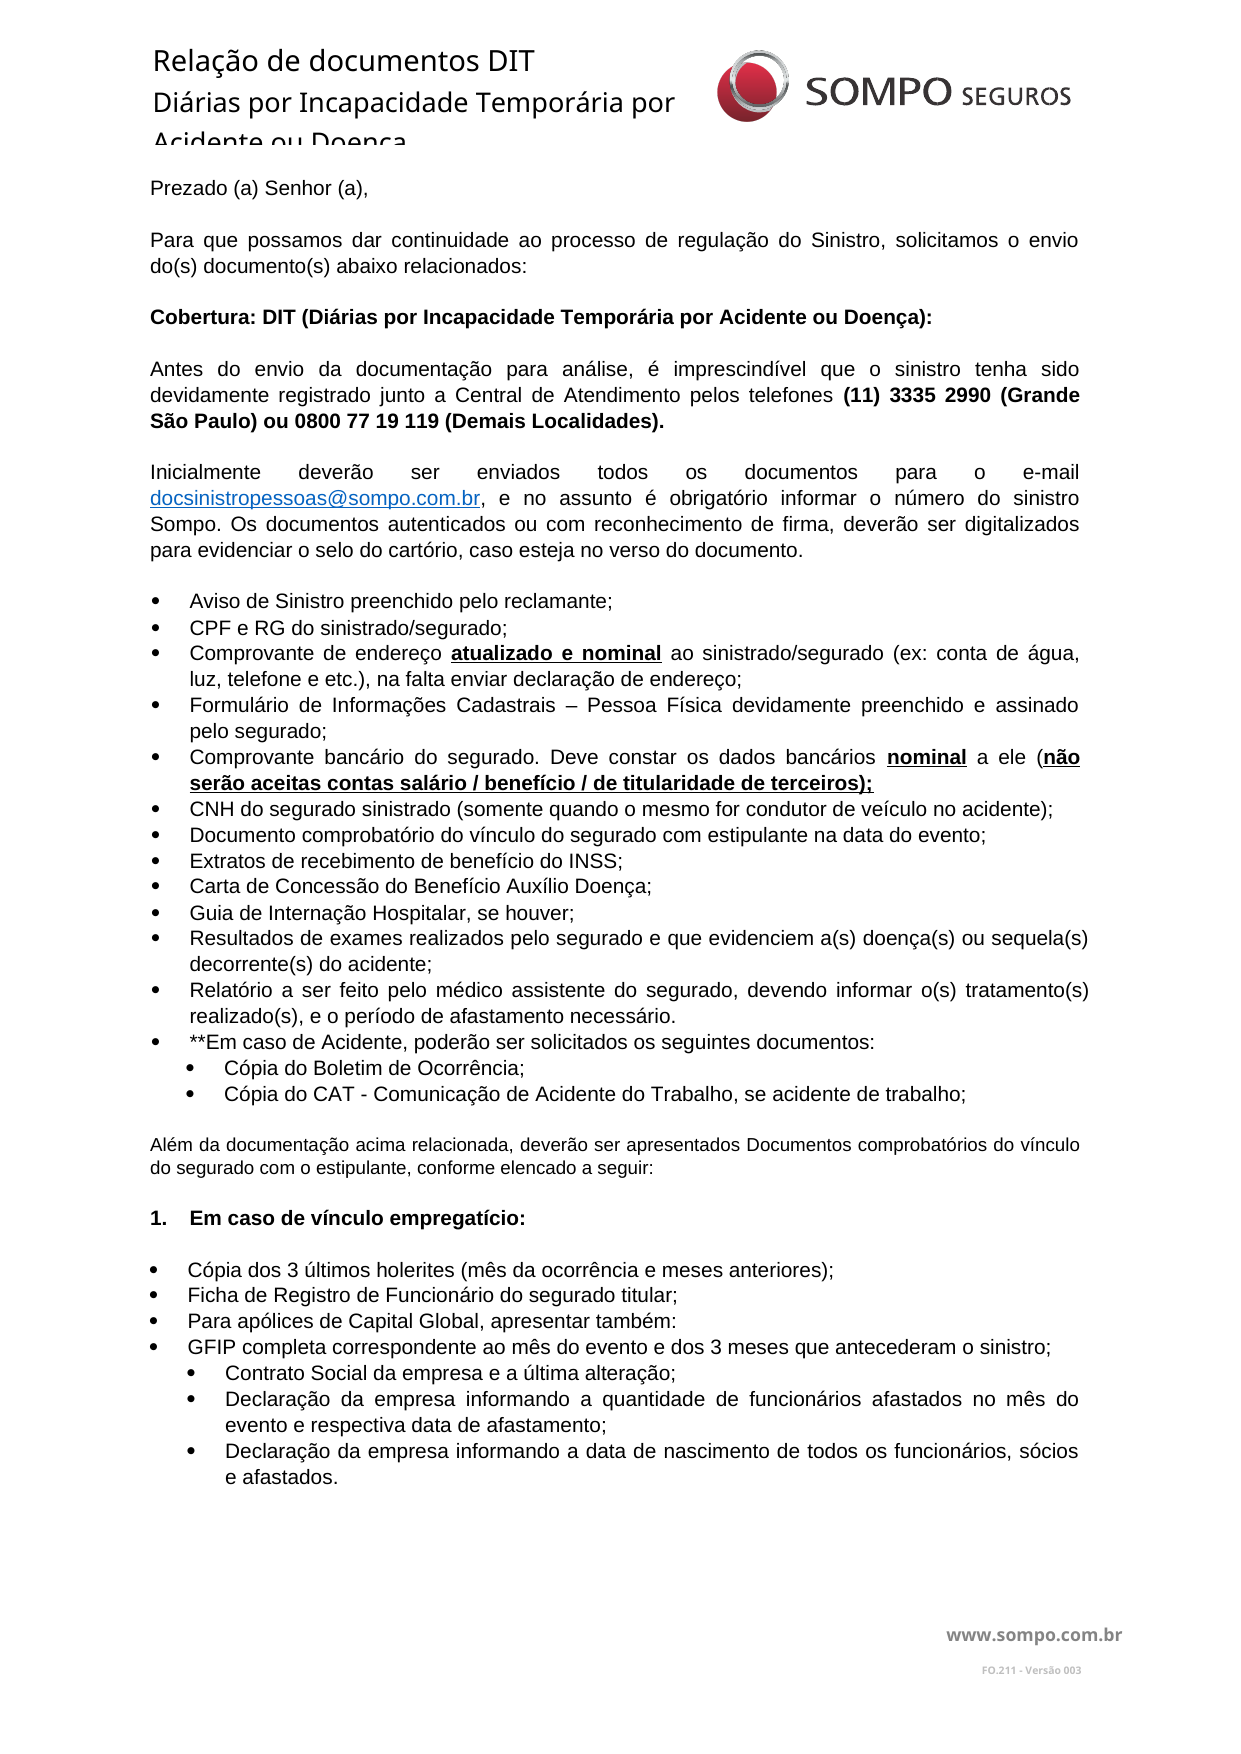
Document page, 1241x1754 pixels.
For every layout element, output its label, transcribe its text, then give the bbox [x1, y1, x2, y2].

list GFIP completa correspondente ao mês do evento e dos 3 meses que antecederam o sinistro; [150, 1335, 1080, 1359]
list CPF e RG do sinistrado/segurado; [152, 615, 1080, 639]
list Declaração da empresa informando a quantidade de funcionários afastados no mês do evento e respectiva data de afastamento; [187, 1387, 1080, 1437]
picture [716, 49, 789, 122]
text Prezado (a) Senhor (a), [150, 176, 1080, 200]
list Além da documentação acima relacionada, deverão ser apresentados Documentos comprobatórios do vínculo do segurado com o estipulante, conforme elencado a seguir: [150, 1133, 1080, 1178]
text Cobertura: DIT (Diárias por Incapacidade Temporária por Acidente ou Doença): [150, 305, 1090, 329]
list Cópia dos 3 últimos holerites (mês da ocorrência e meses anteriores); [150, 1257, 1080, 1281]
list Relatório a ser feito pelo médico assistente do segurado, devendo informar o(s) tratamento(s) realizado(s), e o período de afastamento necessário. [152, 978, 1090, 1028]
list **Em caso de Acidente, poderão ser solicitados os seguintes documentos: [152, 1030, 1090, 1054]
text Para que possamos dar continuidade ao processo de regulação do Sinistro, solicitamos o envio do(s) documento(s) abaixo relacionados: [150, 228, 1080, 277]
list Resultados de exames realizados pelo segurado e que evidenciem a(s) doença(s) ou sequela(s) decorrente(s) do acidente; [152, 926, 1090, 976]
list Extratos de recebimento de benefício do INSS; [152, 848, 1090, 872]
list Cópia do CAT - Comunicação de Acidente do Trabalho, se acidente de trabalho; [186, 1082, 1090, 1106]
list Ficha de Registro de Funcionário do segurado titular; [150, 1283, 1080, 1307]
list Em caso de vínculo empregatício: [150, 1206, 1080, 1230]
list Comprovante bancário do segurado. Deve constar os dados bancários nominal a ele (não serão aceitas contas salário / benefício / de titularidade de terceiros); [152, 745, 1080, 795]
text Inicialmente deverão ser enviados todos os documentos para o e-mail docsinistropessoas@sompo.com.br, e no assunto é obrigatório informar o número do sinistro Sompo. Os documentos autenticados ou com reconhecimento de firma, deverão ser digitalizados para evidenciar o selo do cartório, caso esteja no verso do documento. [150, 460, 1080, 562]
list Carta de Concessão do Benefício Auxílio Doença; [152, 874, 1090, 898]
list CNH do segurado sinistrado (somente quando o mesmo for condutor de veículo no acidente); [152, 797, 1080, 821]
list Aviso de Sinistro preenchido pelo reclamante; [152, 589, 1080, 613]
list Formulário de Informações Cadastrais – Pessoa Física devidamente preenchido e assinado pelo segurado; [152, 693, 1080, 743]
list Para apólices de Capital Global, apresentar também: [150, 1309, 1080, 1333]
list Contrato Social da empresa e a última alteração; [187, 1361, 1080, 1385]
text Antes do envio da documentação para análise, é imprescindível que o sinistro tenha sido devidamente registrado junto a Central de Atendimento pelos telefones (11) 3335 2990 (Grande São Paulo) ou 0800 77 19 119 (Demais Localidades). [150, 357, 1080, 432]
list Declaração da empresa informando a data de nascimento de todos os funcionários, sócios e afastados. [187, 1439, 1080, 1489]
list Cópia do Boletim de Ocorrência; [186, 1056, 1090, 1080]
list Comprovante de endereço atualizado e nominal ao sinistrado/segurado (ex: conta de água, luz, telefone e etc.), na falta enviar declaração de endereço; [152, 641, 1080, 691]
list Documento comprobatório do vínculo do segurado com estipulante na data do evento; [152, 822, 1080, 847]
list Guia de Internação Hospitalar, se houver; [152, 900, 1090, 924]
